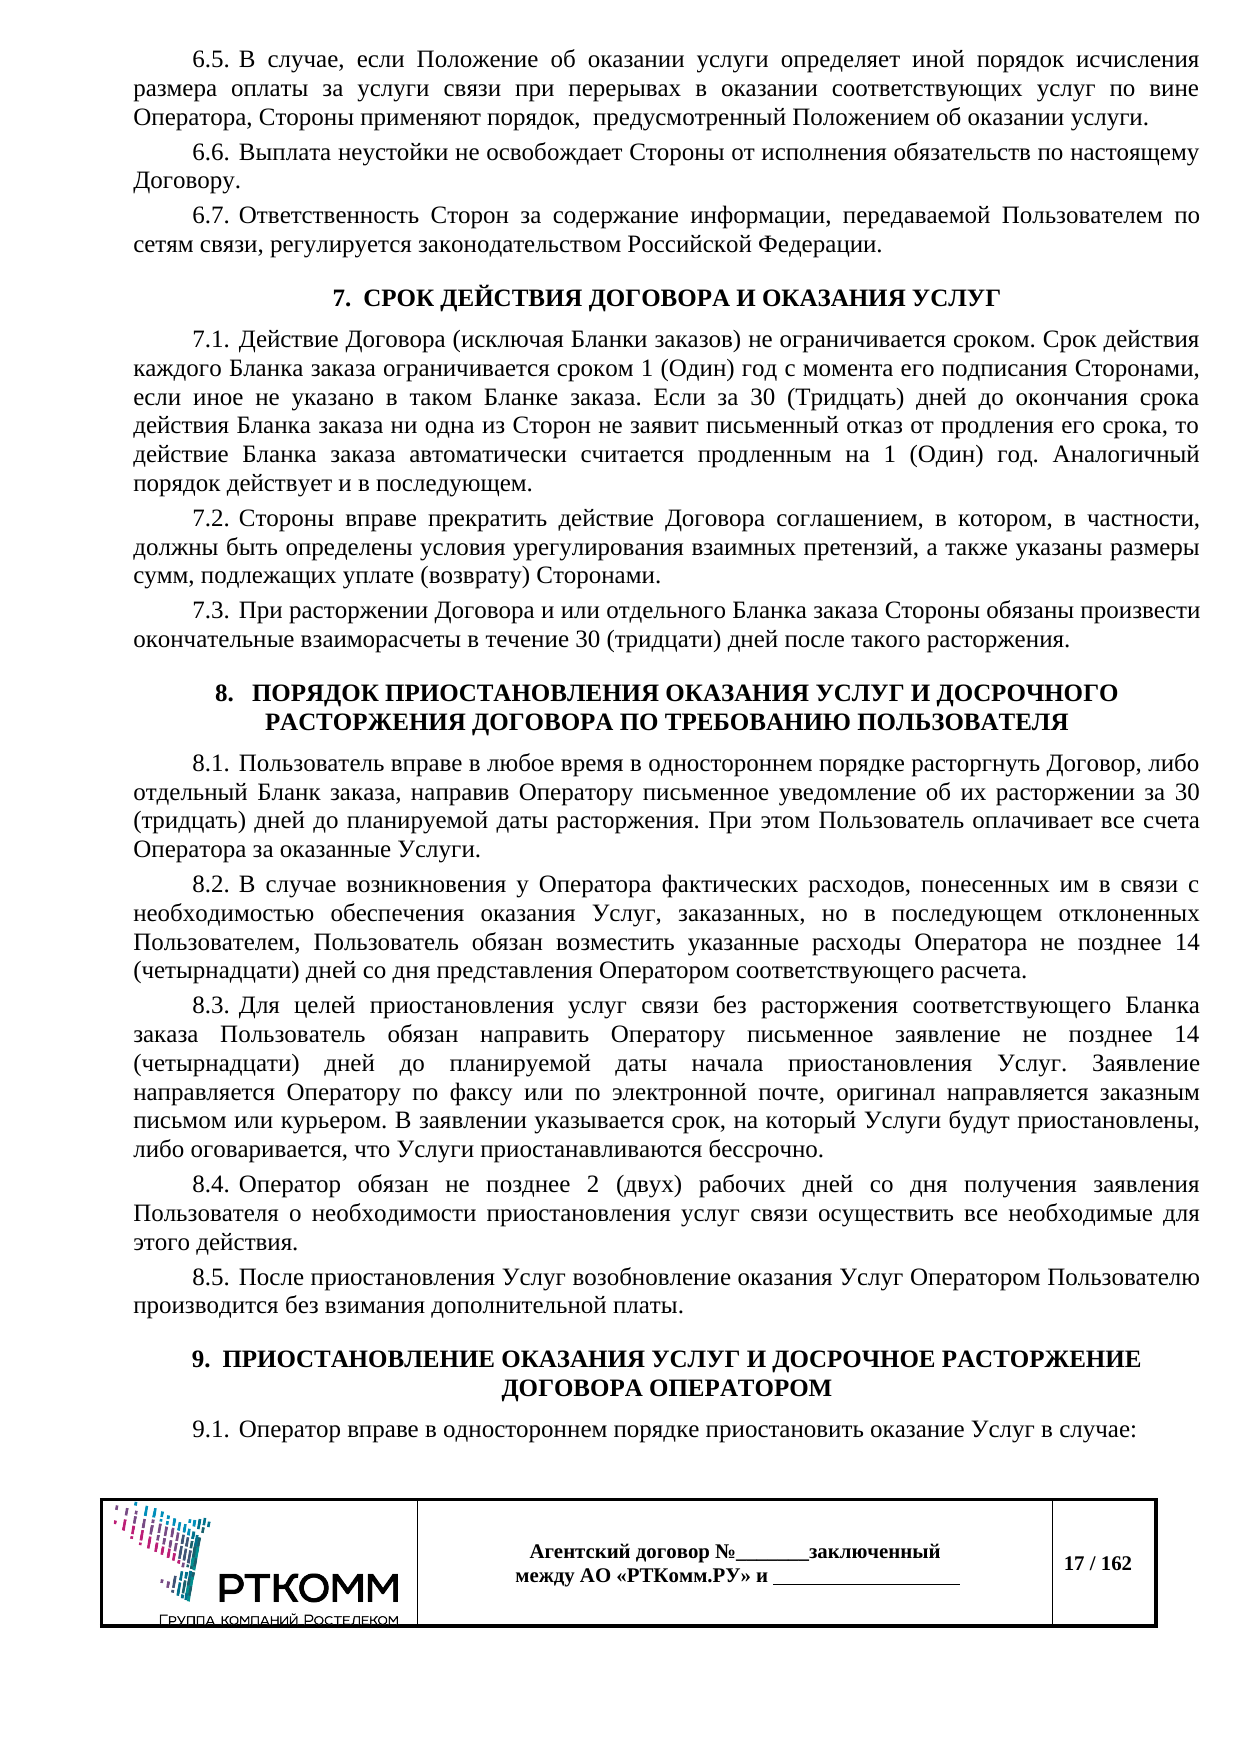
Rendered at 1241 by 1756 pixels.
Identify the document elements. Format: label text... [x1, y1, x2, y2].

list Пользователь вправе в любое время в одностороннем порядке расторгнуть Договор, либо отдельный Бланк заказа, направив Оператору письменное уведомление об их расторжении за 30 (тридцать) дней до планируемой даты расторжения. При этом Пользователь оплачивает все счета Оператора за оказанные Услуги. [133, 748, 1201, 863]
list Стороны вправе прекратить действие Договора соглашением, в котором, в частности, должны быть определены условия урегулирования взаимных претензий, а также указаны размеры сумм, подлежащих уплате (возврату) Сторонами. [133, 503, 1201, 589]
subtitle ПОРЯДОК ПРИОСТАНОВЛЕНИЯ ОКАЗАНИЯ УСЛУГ И ДОСРОЧНОГО РАСТОРЖЕНИЯ ДОГОВОРА ПО ТРЕБОВАНИЮ ПОЛЬЗОВАТЕЛЯ [133, 678, 1201, 736]
subtitle ПРИОСТАНОВЛЕНИЕ ОКАЗАНИЯ УСЛУГ И ДОСРОЧНОЕ РАСТОРЖЕНИЕ ДОГОВОРА ОПЕРАТОРОМ [133, 1344, 1201, 1402]
list В случае, если Положение об оказании услуги определяет иной порядок исчисления размера оплаты за услуги связи при перерывах в оказании соответствующих услуг по вине Оператора, Стороны применяют порядок, предусмотренный Положением об оказании услуги. [133, 44, 1201, 131]
list Оператор обязан не позднее 2 (двух) рабочих дней со дня получения заявления Пользователя о необходимости приостановления услуг связи осуществить все необходимые для этого действия. [133, 1169, 1201, 1256]
subtitle СРОК ДЕЙСТВИЯ ДОГОВОРА И ОКАЗАНИЯ УСЛУГ [133, 283, 1201, 312]
list Ответственность Сторон за содержание информации, передаваемой Пользователем по сетям связи, регулируется законодательством Российской Федерации. [133, 201, 1201, 258]
picture [113, 1501, 398, 1625]
list После приостановления Услуг возобновление оказания Услуг Оператором Пользователю производится без взимания дополнительной платы. [133, 1262, 1201, 1319]
list Для целей приостановления услуг связи без расторжения соответствующего Бланка заказа Пользователь обязан направить Оператору письменное заявление не позднее 14 (четырнадцати) дней до планируемой даты начала приостановления Услуг. Заявление направляется Оператору по факсу или по электронной почте, оригинал направляется заказным письмом или курьером. В заявлении указывается срок, на который Услуги будут приостановлены, либо оговаривается, что Услуги приостанавливаются бессрочно. [133, 991, 1201, 1163]
list Действие Договора (исключая Бланки заказов) не ограничивается сроком. Срок действия каждого Бланка заказа ограничивается сроком 1 (Один) год с момента его подписания Сторонами, если иное не указано в таком Бланке заказа. Если за 30 (Тридцать) дней до окончания срока действия Бланка заказа ни одна из Сторон не заявит письменный отказ от продления его срока, то действие Бланка заказа автоматически считается продленным на 1 (Один) год. Аналогичный порядок действует и в последующем. [133, 324, 1201, 497]
list При расторжении Договора и или отдельного Бланка заказа Стороны обязаны произвести окончательные взаиморасчеты в течение 30 (тридцати) дней после такого расторжения. [133, 596, 1201, 653]
list В случае возникновения у Оператора фактических расходов, понесенных им в связи с необходимостью обеспечения оказания Услуг, заказанных, но в последующем отклоненных Пользователем, Пользователь обязан возместить указанные расходы Оператора не позднее 14 (четырнадцати) дней со дня представления Оператором соответствующего расчета. [133, 869, 1201, 984]
list Выплата неустойки не освобождает Стороны от исполнения обязательств по настоящему Договору. [133, 137, 1201, 194]
list Оператор вправе в одностороннем порядке приостановить оказание Услуг в случае: [133, 1414, 1201, 1443]
